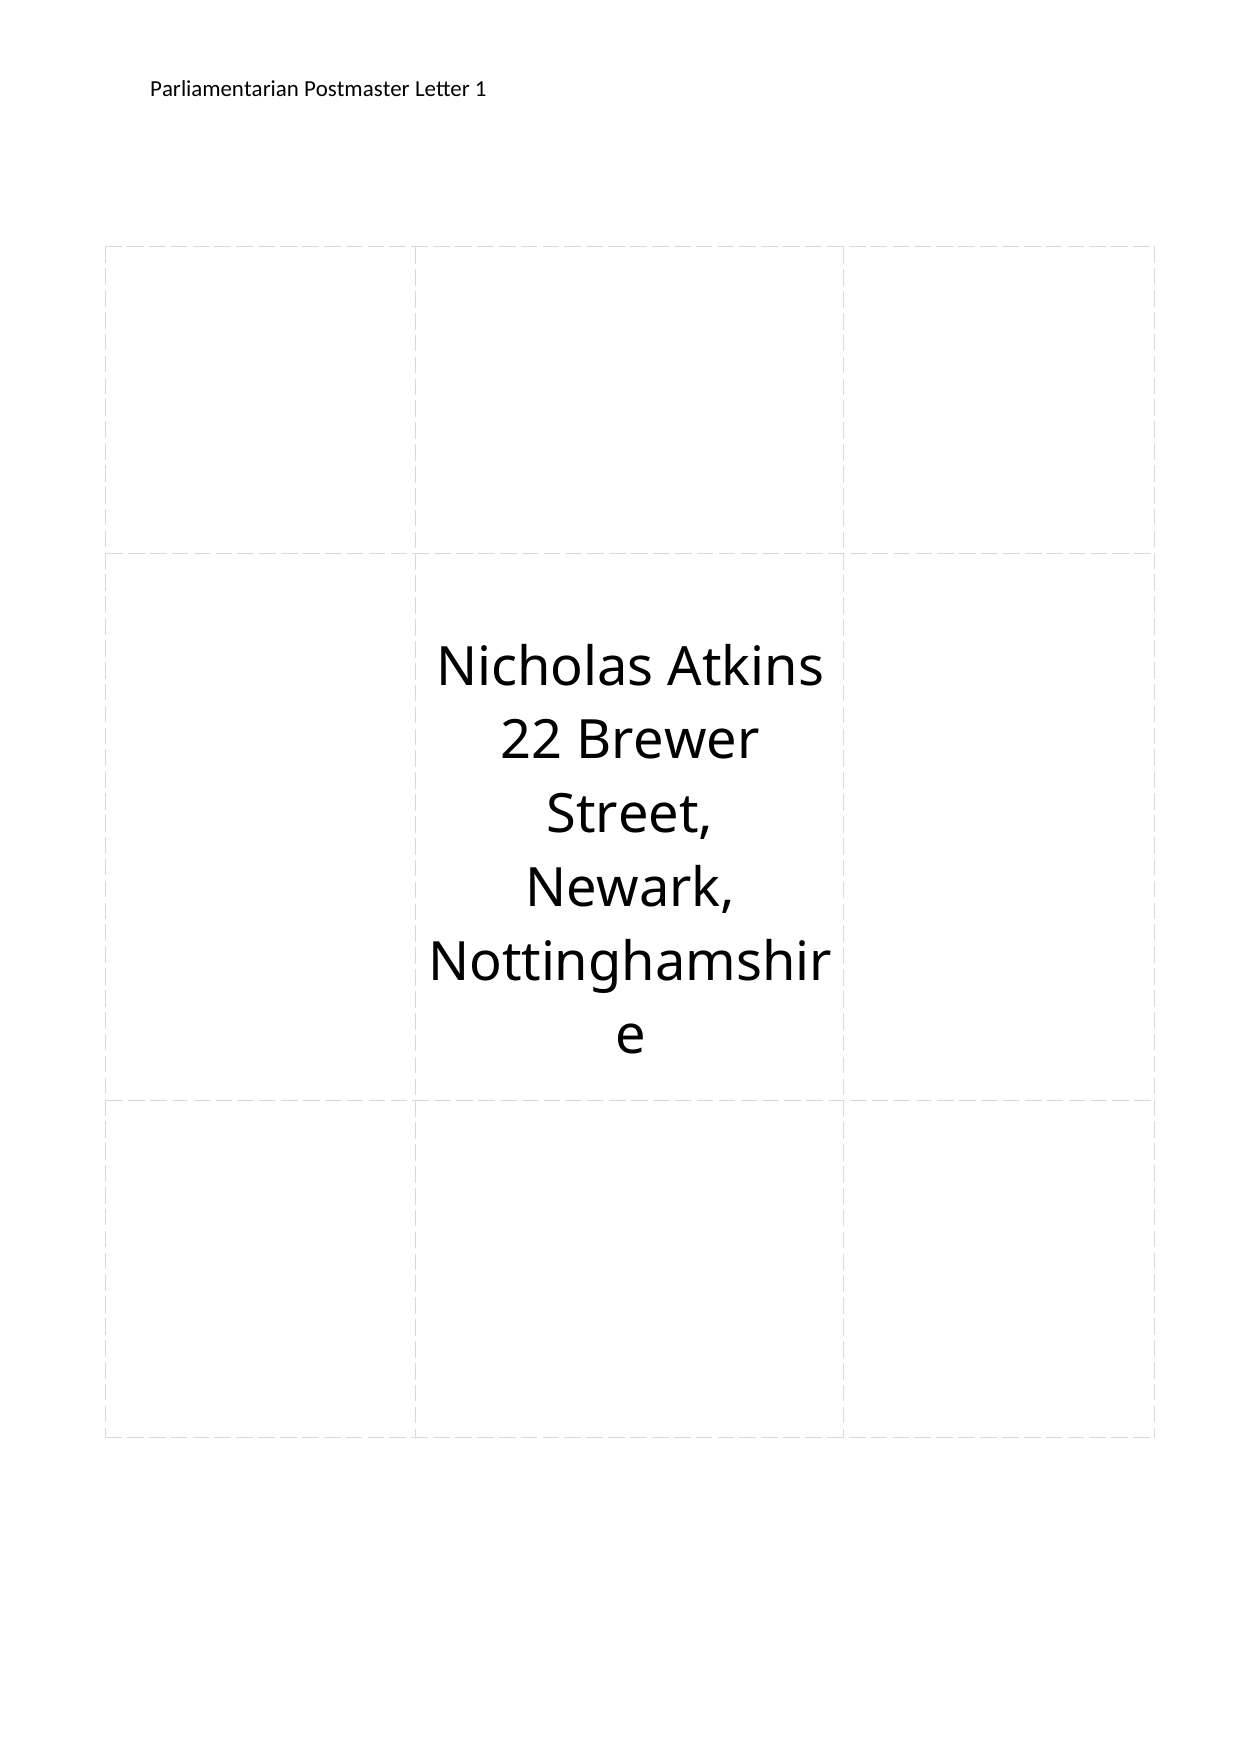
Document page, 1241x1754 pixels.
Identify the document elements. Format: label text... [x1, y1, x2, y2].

table_cell Nicholas Atkins 22 Brewer Street, Newark, Nottinghamshire [416, 553, 844, 1100]
table_cell [416, 1100, 844, 1437]
table_header [844, 246, 1154, 552]
table_header [106, 246, 416, 552]
table_cell [106, 553, 416, 1100]
table_cell [106, 1100, 416, 1437]
table_cell [844, 553, 1154, 1100]
table_header [416, 246, 844, 552]
table_cell [844, 1100, 1154, 1437]
